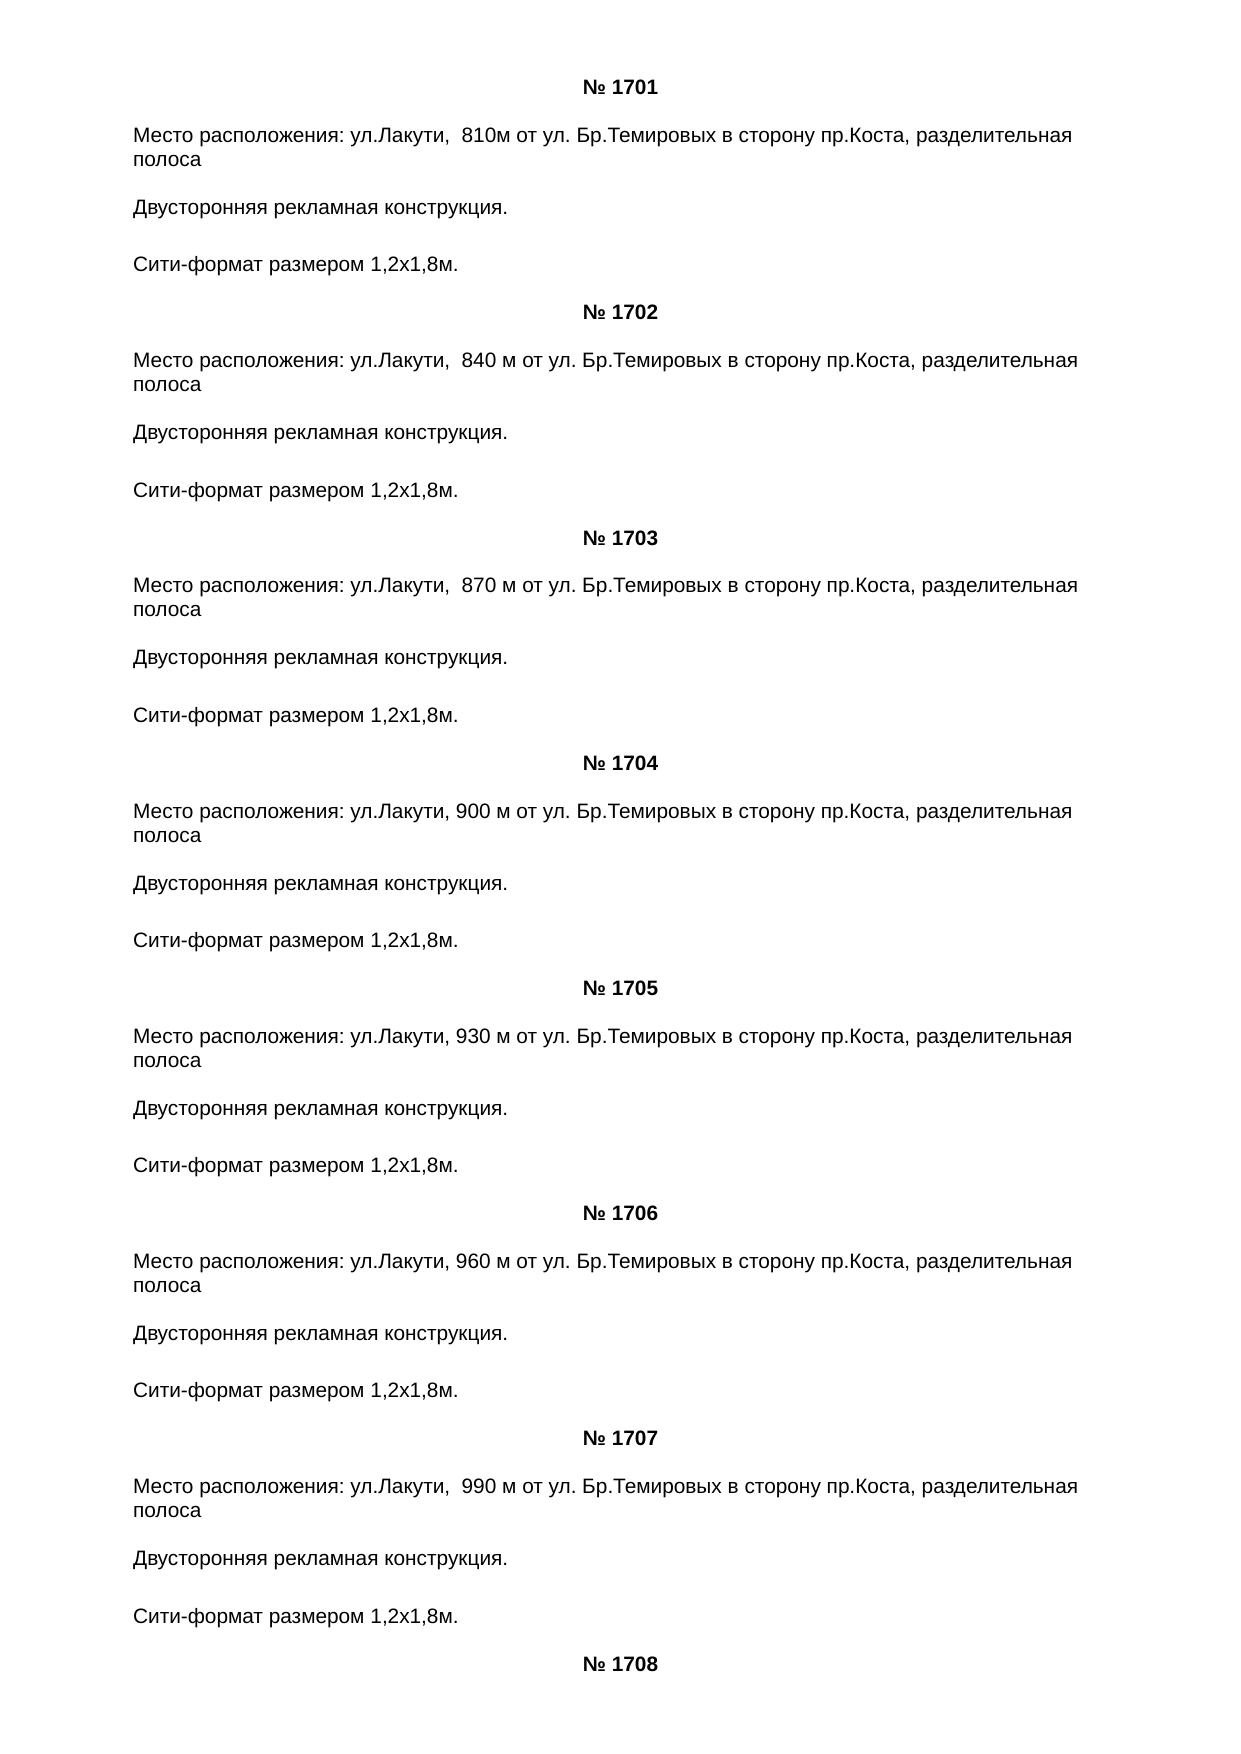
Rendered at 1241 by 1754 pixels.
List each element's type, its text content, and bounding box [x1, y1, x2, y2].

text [133, 1474, 1107, 1522]
text Двусторонняя рекламная конструкция. [133, 420, 1107, 444]
text Двусторонняя рекламная конструкция. [133, 645, 1107, 669]
text № 1702 [133, 300, 1107, 324]
text Сити-формат размером 1,2х1,8м. [133, 1153, 1107, 1177]
text Место расположения: ул.Лакути, от ул. Бр.Темировых в сторону пр.Коста, разделительная полоса [133, 348, 1107, 396]
text Место расположения: ул.Лакути, от ул. Бр.Темировых в сторону пр.Коста, разделительная полоса [133, 798, 1107, 846]
text Место расположения: ул.Лакути, от ул. Бр.Темировых в сторону пр.Коста, разделительная полоса [133, 573, 1107, 621]
text № 1704 [133, 751, 1107, 774]
text № 1708 [133, 1651, 1107, 1675]
text Двусторонняя рекламная конструкция. [133, 1321, 1107, 1345]
text № 1707 [133, 1426, 1107, 1450]
text Двусторонняя рекламная конструкция. [133, 1546, 1107, 1570]
text № 1705 [133, 976, 1107, 1000]
text № 1703 [133, 525, 1107, 549]
text № 1701 [133, 75, 1107, 99]
text Место расположения: ул.Лакути, 810м от ул. Бр.Темировых в сторону пр.Коста, разделительная полоса [133, 123, 1107, 171]
text Сити-формат размером 1,2х1,8м. [133, 477, 1107, 501]
text № 1706 [133, 1201, 1107, 1225]
text Место расположения: ул.Лакути, от ул. Бр.Темировых в сторону пр.Коста, разделительная полоса [133, 1024, 1107, 1072]
text Место расположения: ул.Лакути, от ул. Бр.Темировых в сторону пр.Коста, разделительная полоса [133, 1249, 1107, 1297]
text Двусторонняя рекламная конструкция. [133, 870, 1107, 894]
text Сити-формат размером 1,2х1,8м. [133, 928, 1107, 952]
text Сити-формат размером 1,2х1,8м. [133, 1603, 1107, 1627]
text Сити-формат размером 1,2х1,8м. [133, 703, 1107, 727]
text Сити-формат размером 1,2х1,8м. [133, 1378, 1107, 1402]
text Двусторонняя рекламная конструкция. [133, 195, 1107, 219]
text Сити-формат размером 1,2х1,8м. [133, 252, 1107, 276]
text Двусторонняя рекламная конструкция. [133, 1096, 1107, 1119]
